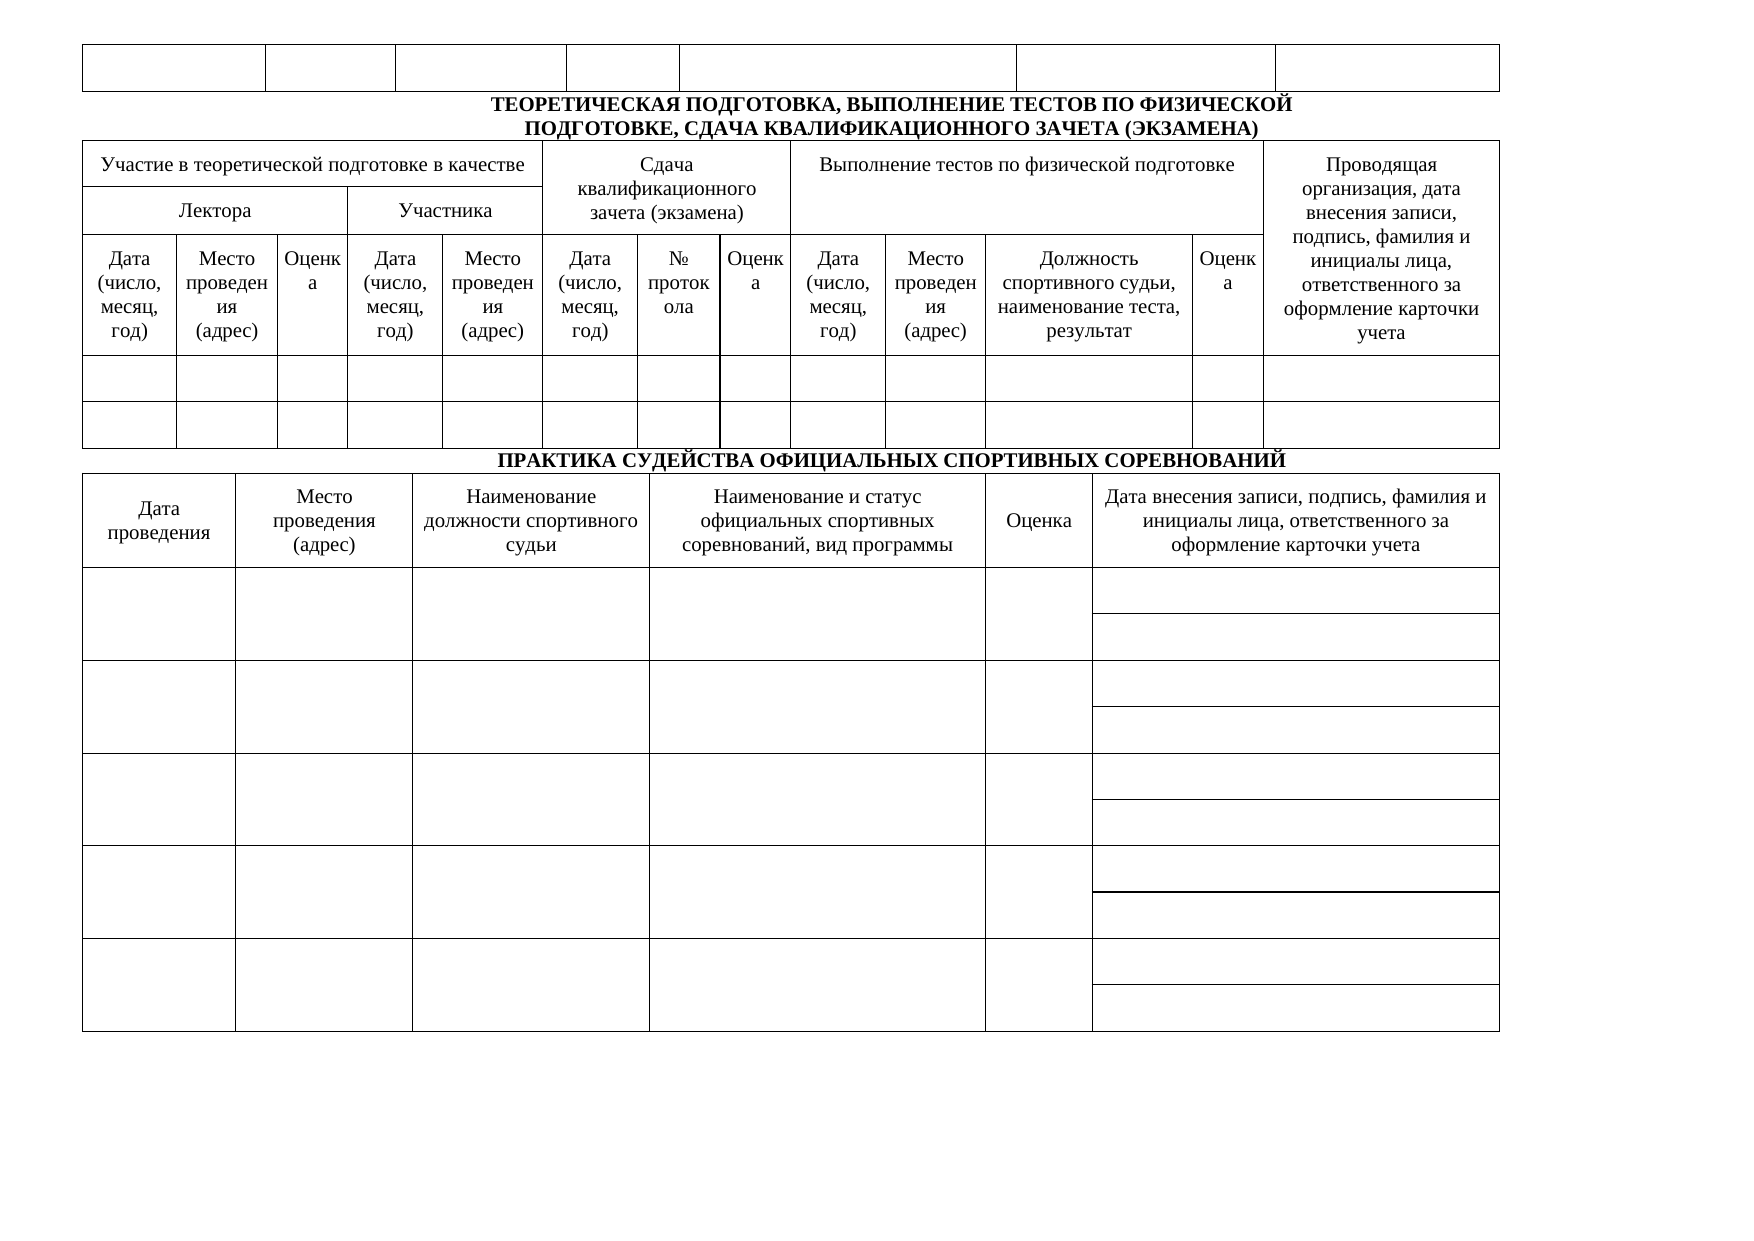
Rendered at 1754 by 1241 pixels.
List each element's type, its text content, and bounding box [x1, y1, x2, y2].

table_cell [791, 402, 885, 447]
table_cell [278, 356, 347, 401]
table_cell [83, 402, 176, 447]
table_cell № протокола [638, 235, 719, 355]
table_cell [1093, 568, 1499, 613]
table_cell [236, 846, 412, 938]
table_header Выполнение тестов по физической подготовке [791, 141, 1263, 234]
table_cell [236, 939, 412, 1031]
text ТЕОРЕТИЧЕСКАЯ ПОДГОТОВКА, ВЫПОЛНЕНИЕ ТЕСТОВ ПО ФИЗИЧЕСКОЙ [89, 92, 1695, 116]
table_cell Дата (число, месяц, год) [543, 235, 637, 355]
table_cell [83, 754, 235, 845]
table_header Дата внесения записи, подпись, фамилия и инициалы лица, ответственного за оформление карточки учета [1093, 474, 1499, 567]
table_cell [413, 661, 649, 752]
table_cell [1093, 614, 1499, 660]
table_cell [886, 356, 985, 401]
table_cell [83, 45, 265, 91]
table_cell [443, 356, 542, 401]
text ПОДГОТОВКЕ, СДАЧА КВАЛИФИКАЦИОННОГО ЗАЧЕТА (ЭКЗАМЕНА) [89, 116, 1695, 140]
table_cell [986, 939, 1092, 1031]
table_cell [1264, 356, 1499, 401]
table_cell [721, 356, 790, 401]
table_cell Должность спортивного судьи, наименование теста, результат [986, 235, 1192, 355]
table_cell [413, 846, 649, 938]
table_cell [1093, 707, 1499, 752]
table_cell [886, 402, 985, 447]
table_header Сдача квалификационного зачета (экзамена) [543, 141, 790, 234]
table_cell [83, 356, 176, 401]
table_cell [638, 356, 719, 401]
table_cell [413, 939, 649, 1031]
table_cell [177, 402, 277, 447]
table_cell [1193, 356, 1263, 401]
table_cell [83, 846, 235, 938]
table_cell [1093, 846, 1499, 891]
table_cell Оценка [278, 235, 347, 355]
table_cell [543, 402, 637, 447]
table_cell [543, 356, 637, 401]
table_cell Дата (число, месяц, год) [83, 235, 176, 355]
table_cell [986, 402, 1192, 447]
table_cell [83, 568, 235, 660]
table_header Наименование и статус официальных спортивных соревнований, вид программы [650, 474, 985, 567]
table_header Участие в теоретической подготовке в качестве [83, 141, 542, 186]
table_cell Место проведения (адрес) [177, 235, 277, 355]
table_cell [236, 661, 412, 752]
text ПРАКТИКА СУДЕЙСТВА ОФИЦИАЛЬНЫХ СПОРТИВНЫХ СОРЕВНОВАНИЙ [89, 448, 1695, 472]
table_cell [721, 402, 790, 447]
table_cell [83, 661, 235, 752]
table_cell Дата (число, месяц, год) [348, 235, 442, 355]
table_cell [266, 45, 395, 91]
table_cell [1093, 985, 1499, 1031]
table_cell [83, 939, 235, 1031]
table_cell [567, 45, 679, 91]
table_cell [413, 568, 649, 660]
table_cell [1093, 754, 1499, 799]
table_cell Дата (число, месяц, год) [791, 235, 885, 355]
table_cell Место проведения (адрес) [886, 235, 985, 355]
table_cell [986, 568, 1092, 660]
table_cell [1093, 800, 1499, 845]
table_cell Место проведения (адрес) [443, 235, 542, 355]
table_header Место проведения (адрес) [236, 474, 412, 567]
table_cell [650, 754, 985, 845]
table_cell Лектора [83, 187, 347, 234]
table_cell [348, 356, 442, 401]
table_cell [1193, 402, 1263, 447]
table_cell Участника [348, 187, 542, 234]
table_cell Оценка [1193, 235, 1263, 355]
table_cell [443, 402, 542, 447]
table_cell [348, 402, 442, 447]
table_cell [986, 661, 1092, 752]
table_cell [638, 402, 719, 447]
table_cell [413, 754, 649, 845]
table_cell [650, 939, 985, 1031]
table_cell Оценка [721, 235, 790, 355]
table_cell [1276, 45, 1499, 91]
table_cell [986, 356, 1192, 401]
table_header Дата проведения [83, 474, 235, 567]
table_header Наименование должности спортивного судьи [413, 474, 649, 567]
table_cell [1017, 45, 1275, 91]
table_cell [1093, 939, 1499, 984]
table_cell [236, 754, 412, 845]
table_cell [1264, 402, 1499, 447]
table_cell [986, 846, 1092, 938]
table_cell [986, 754, 1092, 845]
table_cell [396, 45, 566, 91]
table_cell [236, 568, 412, 660]
table_cell [1093, 661, 1499, 706]
table_cell [1093, 893, 1499, 938]
table_cell [177, 356, 277, 401]
table_cell [650, 568, 985, 660]
table_header Проводящая организация, дата внесения записи, подпись, фамилия и инициалы лица, ответственного за оформление карточки учета [1264, 141, 1499, 355]
table_cell [278, 402, 347, 447]
table_cell [680, 45, 1016, 91]
table_cell [650, 661, 985, 752]
table_header Оценка [986, 474, 1092, 567]
table_cell [791, 356, 885, 401]
table_cell [650, 846, 985, 938]
